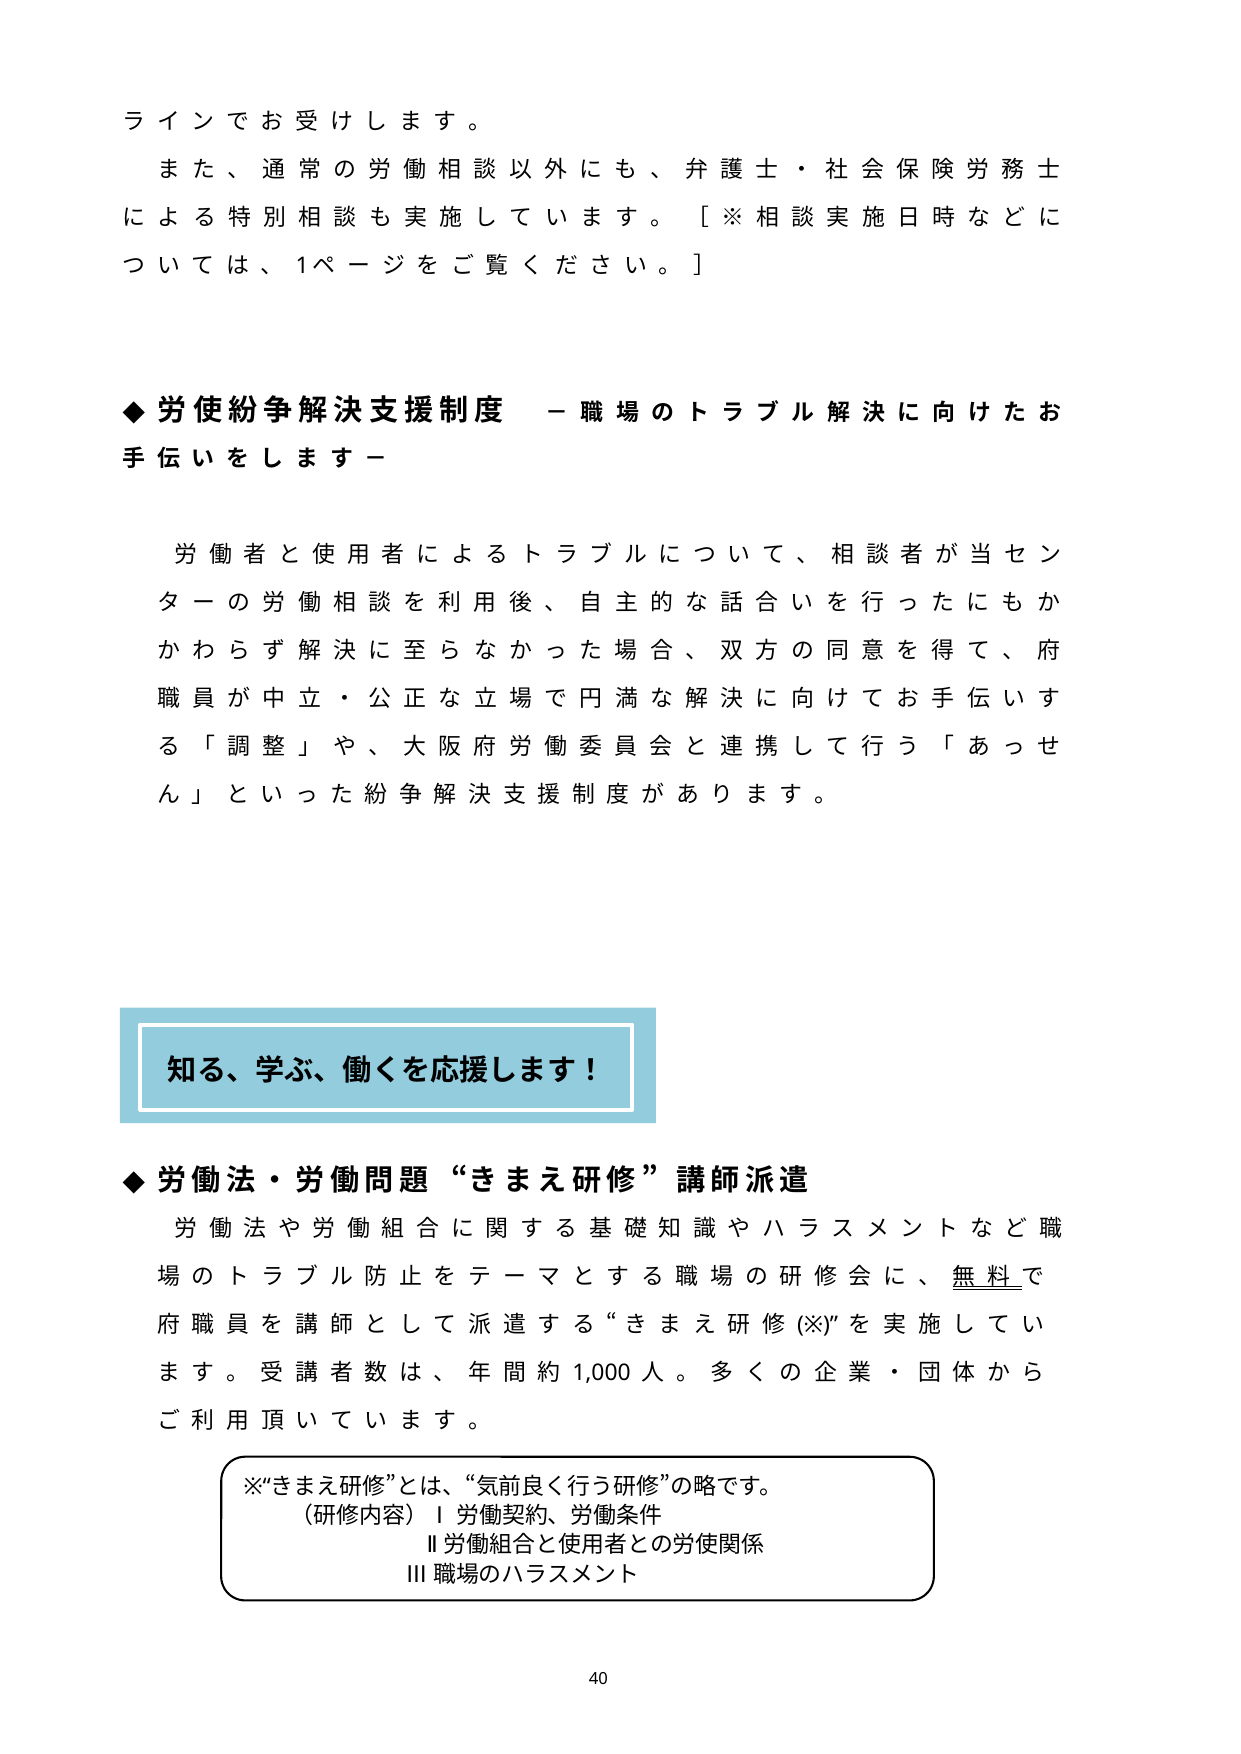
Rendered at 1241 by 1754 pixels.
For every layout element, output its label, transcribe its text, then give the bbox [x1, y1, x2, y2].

text ◆労働法・労働問題 “きまえ研修” 講師派遣 [122, 1154, 1073, 1202]
text ◆労使紛争解決支援制度 －職場のトラブル解決に向けたお手伝いをします－ [122, 384, 1073, 480]
text 労働者と使用者によるトラブルについて、相談者が当センターの労働相談を利用後、自主的な話合いを行ったにもかかわらず解決に至らなかった場合、双方の同意を得て、府職員が中立・公正な立場で円満な解決に向けてお手伝いする「調整」や、大阪府労働委員会と連携して行う「あっせん」といった紛争解決支援制度があります。 [140, 528, 1073, 817]
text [122, 95, 1073, 143]
text また、通常の労働相談以外にも、弁護士・社会保険労務士による特別相談も実施しています。［※相談実施日時などについては、1ページをご覧ください。］ [122, 143, 1073, 288]
text 労働法や労働組合に関する基礎知識やハラスメントなど職場のトラブル防止をテーマとする職場の研修会に、無料で府職員を講師として派遣する“きまえ研修(※)”を実施しています。受講者数は、年間約1,000人。多くの企業・団体からご利用頂いています。 [140, 1202, 1073, 1443]
